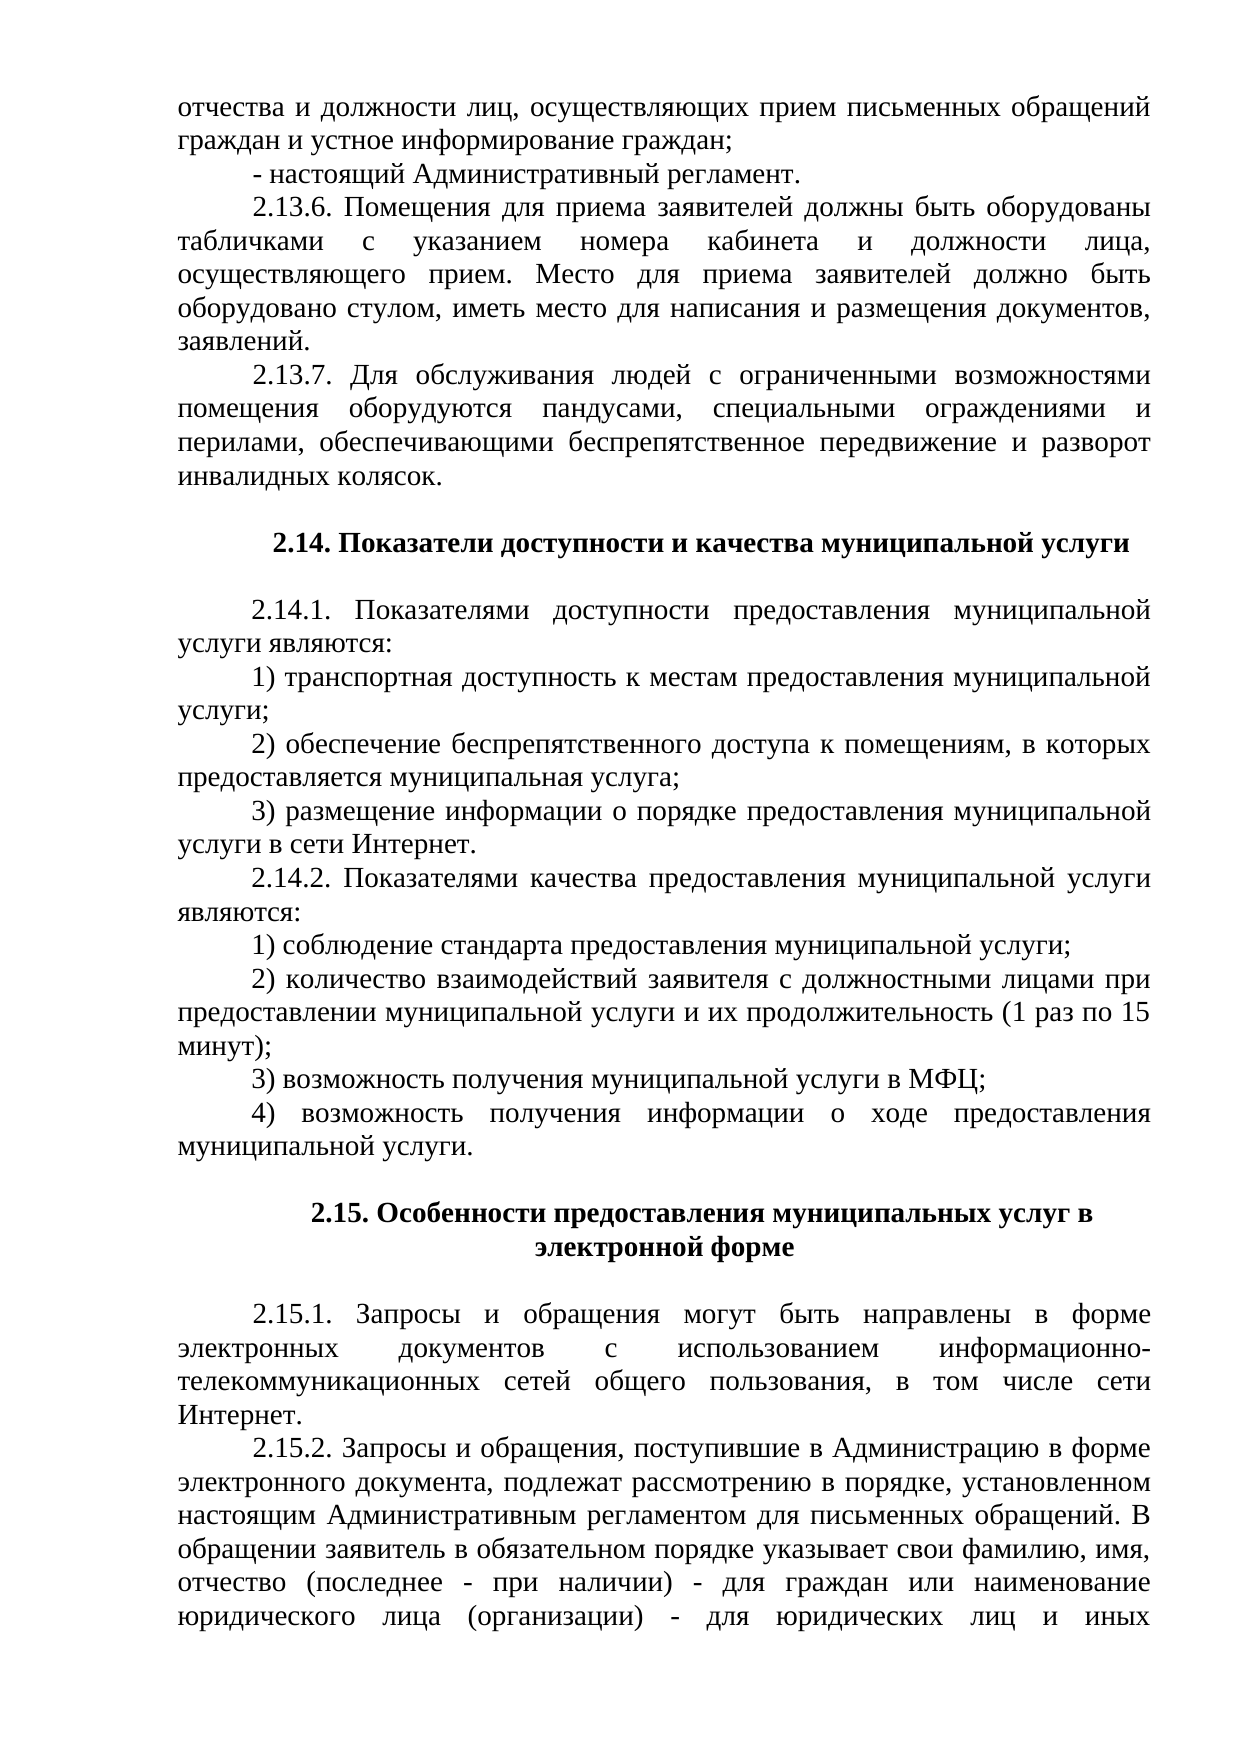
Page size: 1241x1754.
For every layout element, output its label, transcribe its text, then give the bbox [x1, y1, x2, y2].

text - настоящий Административный регламент. [177, 156, 1152, 189]
text 2.13.6. Помещения для приема заявителей должны быть оборудованы табличками с указанием номера кабинета и должности лица, осуществляющего прием. Место для приема заявителей должно быть оборудовано стулом, иметь место для написания и размещения документов, заявлений. [177, 189, 1152, 357]
text 2.14.2. Показателями качества предоставления муниципальной услуги являются: [177, 860, 1152, 927]
text 1) транспортная доступность к местам предоставления муниципальной услуги; [177, 659, 1152, 726]
text 2.14. Показатели доступности и качества муниципальной услуги [177, 525, 1152, 558]
text 2) обеспечение беспрепятственного доступа к помещениям, в которых предоставляется муниципальная услуга; [177, 726, 1152, 793]
text 2) количество взаимодействий заявителя с должностными лицами при предоставлении муниципальной услуги и их продолжительность (1 раз по 15 минут); [177, 961, 1152, 1061]
text 4) возможность получения информации о ходе предоставления муниципальной услуги. [177, 1095, 1152, 1162]
text 2.15.1. Запросы и обращения могут быть направлены в форме электронных документов с использованием информационно-телекоммуникационных сетей общего пользования, в том числе сети Интернет. [177, 1296, 1152, 1430]
text 2.15. Особенности предоставления муниципальных услуг в электронной форме [177, 1196, 1152, 1263]
text 2.14.1. Показателями доступности предоставления муниципальной услуги являются: [177, 592, 1152, 659]
text 2.13.7. Для обслуживания людей с ограниченными возможностями помещения оборудуются пандусами, специальными ограждениями и перилами, обеспечивающими беспрепятственное передвижение и разворот инвалидных колясок. [177, 357, 1152, 491]
text 3) размещение информации о порядке предоставления муниципальной услуги в сети Интернет. [177, 793, 1152, 860]
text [177, 1430, 1152, 1632]
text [177, 89, 1152, 156]
text 1) соблюдение стандарта предоставления муниципальной услуги; [177, 927, 1152, 961]
text 3) возможность получения муниципальной услуги в МФЦ; [177, 1061, 1152, 1095]
